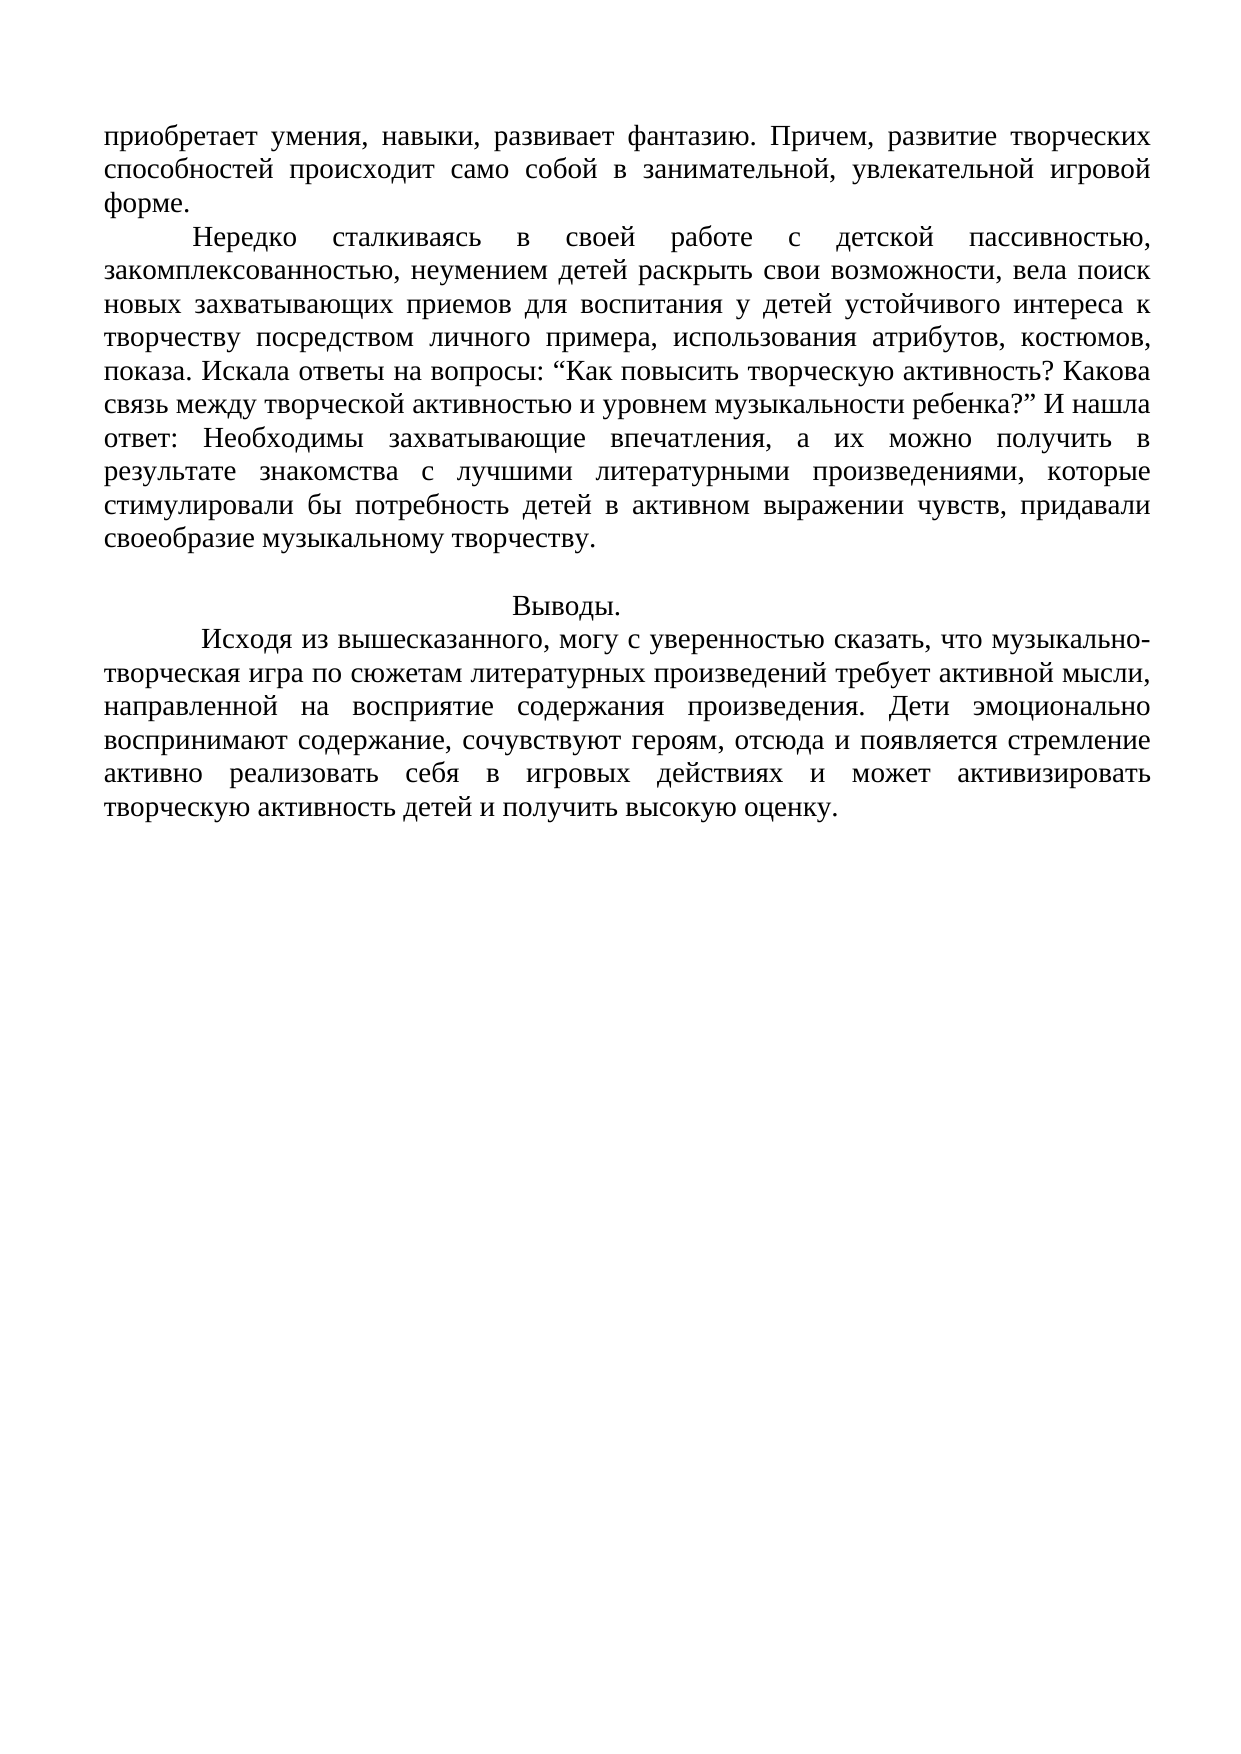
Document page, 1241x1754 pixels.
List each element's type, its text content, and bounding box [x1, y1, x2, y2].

text Нередко сталкиваясь в своей работе с детской пассивностью, закомплексованностью, неумением детей раскрыть свои возможности, вела поиск новых захватывающих приемов для воспитания у детей устойчивого интереса к творчеству посредством личного примера, использования атрибутов, костюмов, показа. Искала ответы на вопросы: “Как повысить творческую активность? Какова связь между творческой активностью и уровнем музыкальности ребенка?” И нашла ответ: Необходимы захватывающие впечатления, а их можно получить в результате знакомства с лучшими литературными произведениями, которые стимулировали бы потребность детей в активном выражении чувств, придавали своеобразие музыкальному творчеству. [103, 219, 1152, 554]
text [103, 118, 1152, 219]
text Выводы. [103, 588, 1152, 621]
text Исходя из вышесказанного, могу с уверенностью сказать, что музыкально-творческая игра по сюжетам литературных произведений требует активной мысли, направленной на восприятие содержания произведения. Дети эмоционально воспринимают содержание, сочувствуют героям, отсюда и появляется стремление активно реализовать себя в игровых действиях и может активизировать творческую активность детей и получить высокую оценку. [103, 621, 1152, 822]
